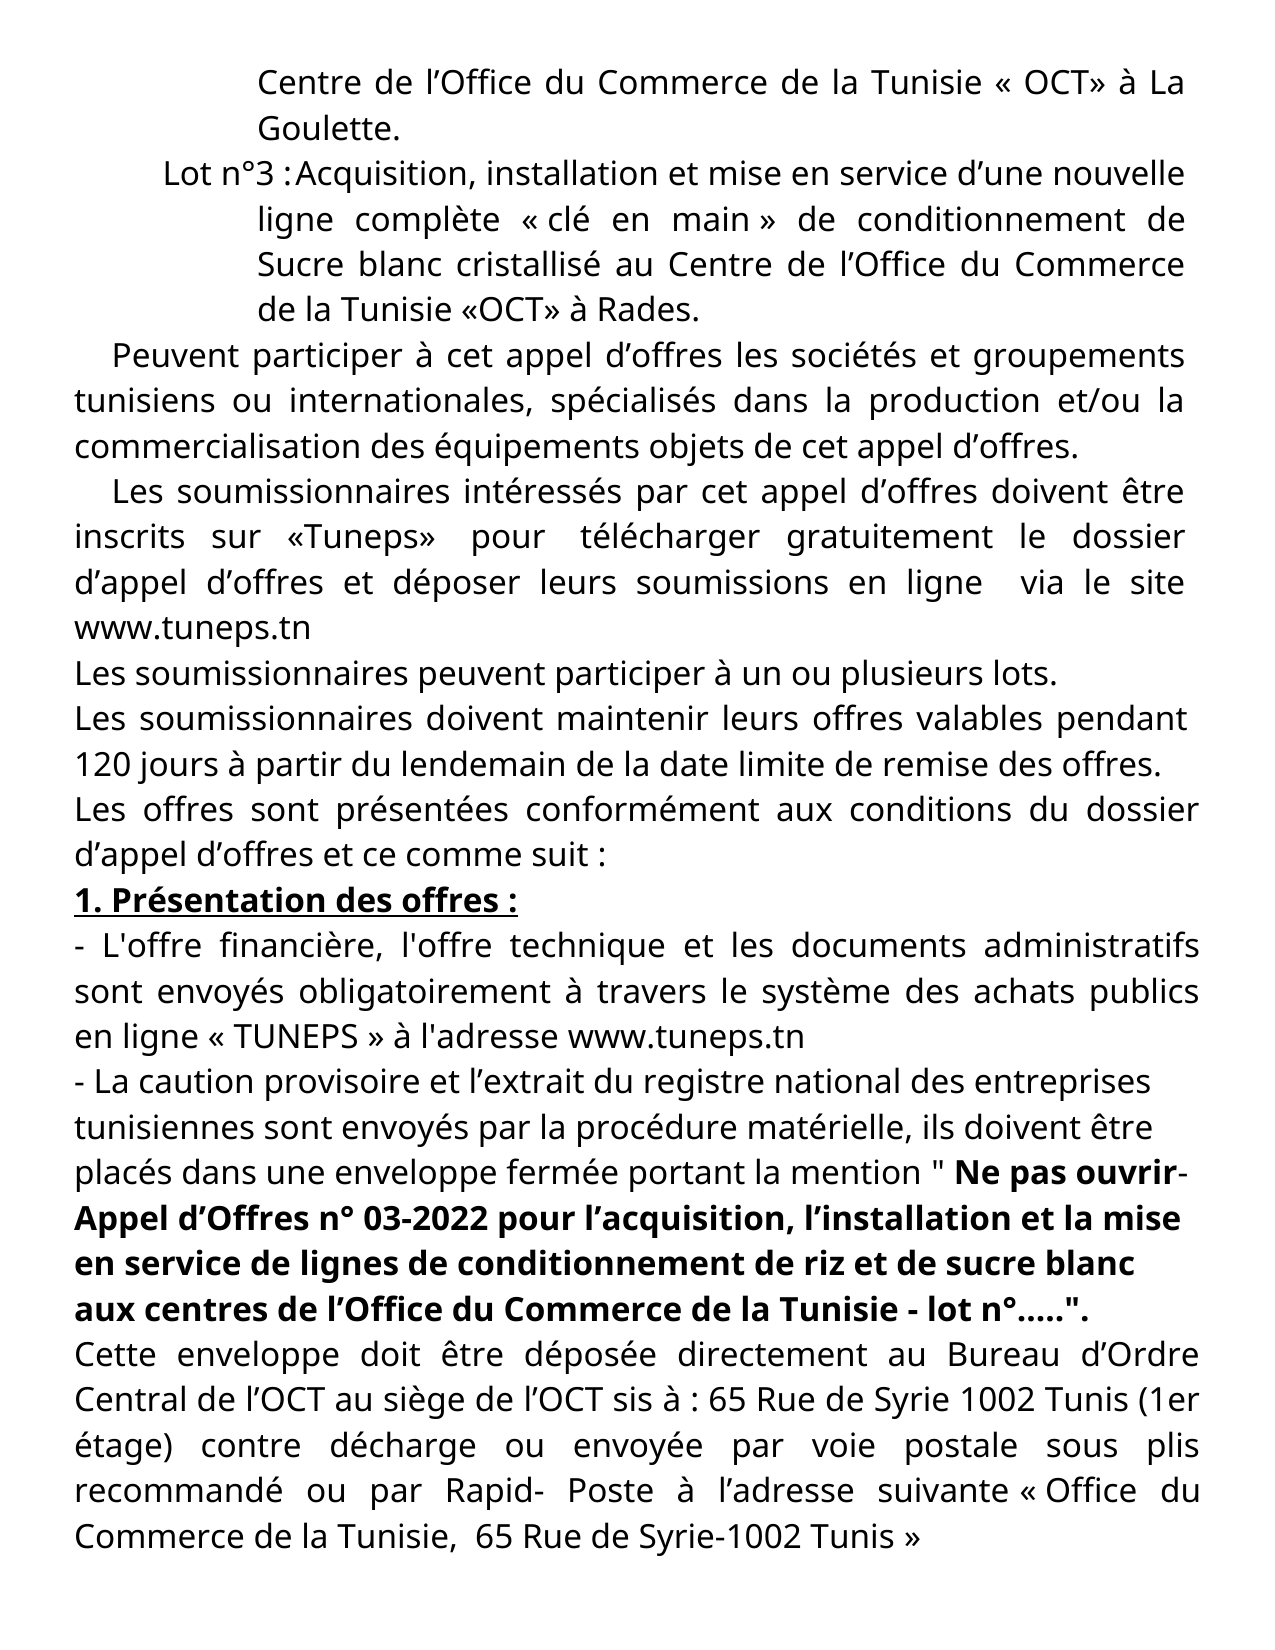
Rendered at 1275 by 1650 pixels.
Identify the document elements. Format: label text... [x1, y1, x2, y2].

text Les soumissionnaires doivent maintenir leurs offres valables pendant 120 jours à partir du lendemain de la date limite de remise des offres. [74, 695, 1189, 786]
text Les offres sont présentées conformément aux conditions du dossier d’appel d’offres et ce comme suit : [74, 786, 1201, 877]
text - L'offre financière, l'offre technique et les documents administratifs sont envoyés obligatoirement à travers le système des achats publics en ligne « TUNEPS » à l'adresse www.tuneps.tn [74, 922, 1201, 1058]
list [162, 59, 1186, 150]
list Lot n°3 : Acquisition, installation et mise en service d’une nouvelle ligne complète « clé en main » de conditionnement de Sucre blanc cristallisé au Centre de l’Office du Commerce de la Tunisie «OCT» à Rades. [162, 150, 1186, 332]
text Cette enveloppe doit être déposée directement au Bureau d’Ordre Central de l’OCT au siège de l’OCT sis à : 65 Rue de Syrie 1002 Tunis (1er étage) contre décharge ou envoyée par voie postale sous plis recommandé ou par Rapid- Poste à l’adresse suivante « Office du Commerce de la Tunisie, 65 Rue de Syrie-1002 Tunis » [74, 1331, 1201, 1558]
text Les soumissionnaires peuvent participer à un ou plusieurs lots. [74, 649, 1186, 695]
text Peuvent participer à cet appel d’offres les sociétés et groupements tunisiens ou internationales, spécialisés dans la production et/ou la commercialisation des équipements objets de cet appel d’offres. [74, 332, 1186, 468]
text 1. Présentation des offres : [74, 877, 1201, 922]
text - La caution provisoire et l’extrait du registre national des entreprises tunisiennes sont envoyés par la procédure matérielle, ils doivent être placés dans une enveloppe fermée portant la mention " Ne pas ouvrir-Appel d’Offres n° 03-2022 pour l’acquisition, l’installation et la mise en service de lignes de conditionnement de riz et de sucre blanc aux centres de l’Office du Commerce de la Tunisie - lot n°…..". [74, 1058, 1201, 1331]
text Les soumissionnaires intéressés par cet appel d’offres doivent être inscrits sur «Tuneps» pour télécharger gratuitement le dossier d’appel d’offres et déposer leurs soumissions en ligne via le site www.tuneps.tn [74, 468, 1186, 649]
